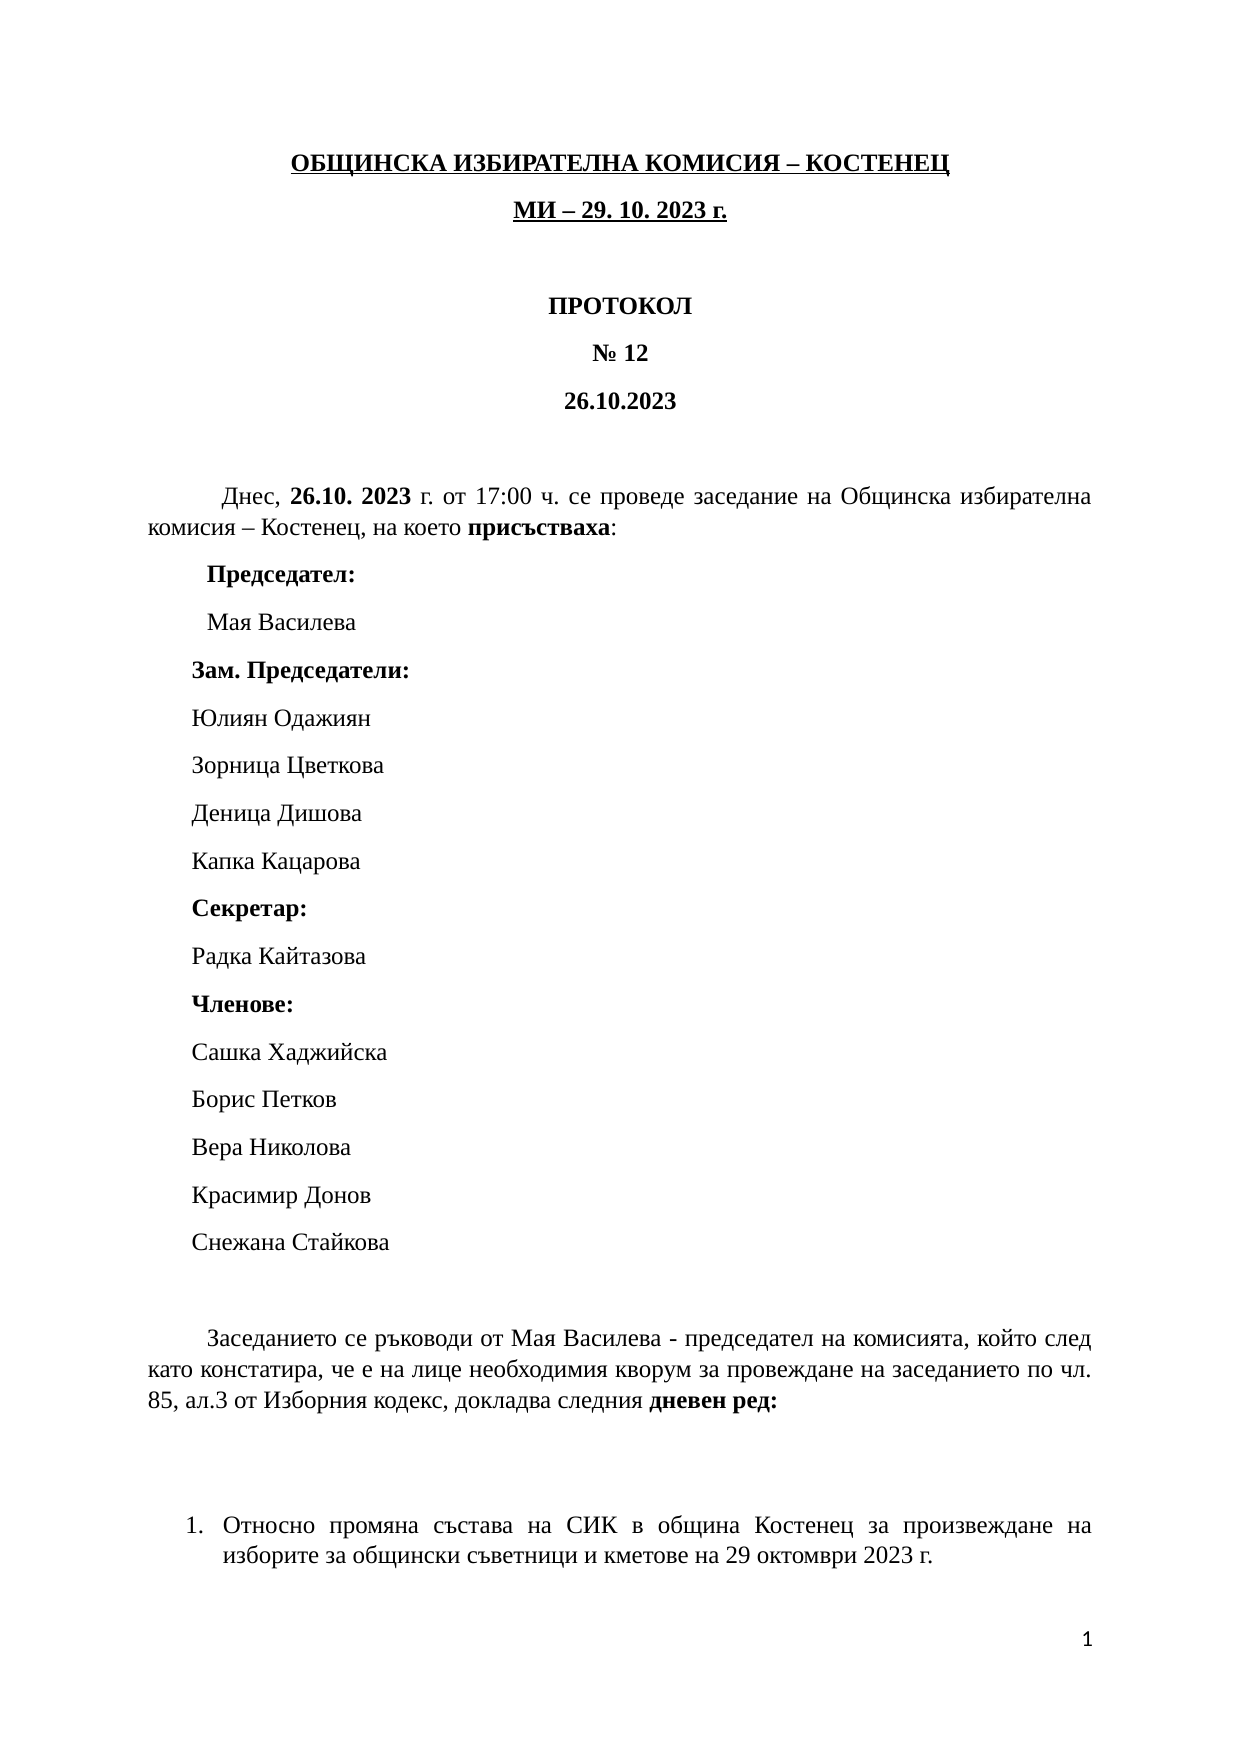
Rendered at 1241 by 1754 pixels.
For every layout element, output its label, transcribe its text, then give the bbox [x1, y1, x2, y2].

text 26.10.2023 [148, 386, 1093, 415]
text Радка Кайтазова [148, 941, 1093, 970]
text Снежана Стайкова [148, 1227, 1093, 1256]
text Юлиян Одажиян [148, 703, 1093, 731]
text Красимир Донов [148, 1180, 1093, 1208]
text Сашка Хаджийска [148, 1037, 1093, 1065]
text Секретар: [148, 893, 1093, 922]
text Капка Кацарова [148, 846, 1093, 874]
text Членове: [148, 989, 1093, 1018]
text ОБЩИНСКА ИЗБИРАТЕЛНА КОМИСИЯ – КОСТЕНЕЦ [148, 148, 1093, 176]
text Днес, 26.10. 2023 г. от 17:00 ч. се проведе заседание на Общинска избирателна комисия – Костенец, на което присъстваха: [148, 481, 1093, 541]
text Зам. Председатели: [148, 655, 1093, 684]
text Председател: [148, 559, 1093, 588]
text МИ – 29. 10. 2023 г. [148, 195, 1093, 224]
text Зорница Цветкова [148, 750, 1093, 779]
text Мая Василева [148, 607, 1093, 636]
text ПРОТОКОЛ [148, 291, 1093, 319]
list Относно промяна състава на СИК в община Костенец за произвеждане на изборите за общински съветници и кметове на 29 октомври 2023 г. [185, 1510, 1093, 1569]
text Заседанието се ръководи от Мая Василева - председател на комисията, който след като констатира, че е на лице необходимия кворум за провеждане на заседанието по чл. 85, ал.3 от Изборния кодекс, докладва следния дневен ред: [148, 1323, 1093, 1414]
text № 12 [148, 338, 1093, 367]
text Вера Николова [148, 1132, 1093, 1161]
text Деница Дишова [148, 798, 1093, 827]
text Борис Петков [148, 1084, 1093, 1113]
